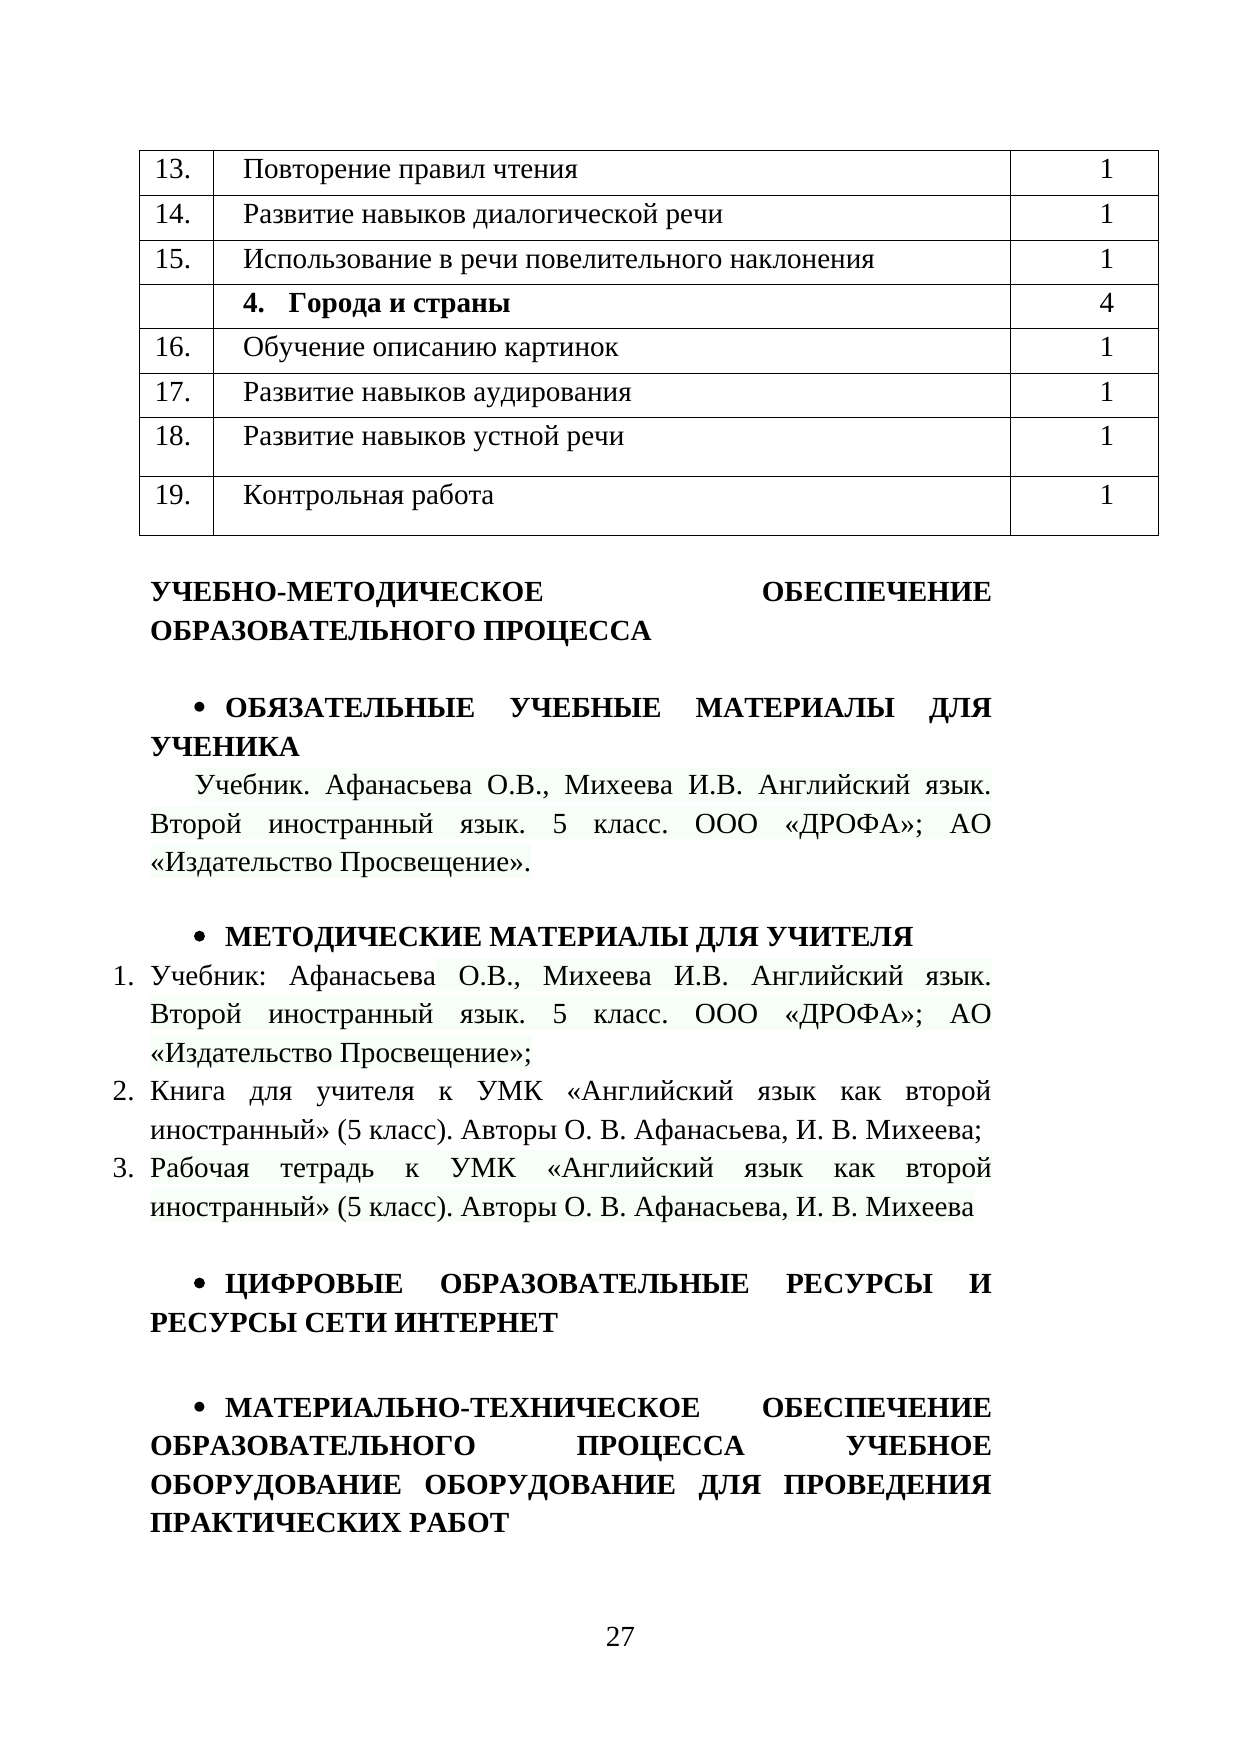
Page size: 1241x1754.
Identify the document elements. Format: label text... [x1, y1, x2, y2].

table_cell Развитие навыков устной речи [214, 418, 1010, 476]
list ЦИФРОВЫЕ ОБРАЗОВАТЕЛЬНЫЕ РЕСУРСЫ И РЕСУРСЫ СЕТИ ИНТЕРНЕТ [150, 1266, 992, 1338]
text УЧЕБНО-МЕТОДИЧЕСКОЕ ОБЕСПЕЧЕНИЕ ОБРАЗОВАТЕЛЬНОГО ПРОЦЕССА [150, 574, 992, 647]
list МЕТОДИЧЕСКИЕ МАТЕРИАЛЫ ДЛЯ УЧИТЕЛЯ [150, 919, 992, 953]
table_cell Города и страны [214, 285, 1010, 328]
list ОБЯЗАТЕЛЬНЫЕ УЧЕБНЫЕ МАТЕРИАЛЫ ДЛЯ УЧЕНИКА [150, 690, 992, 762]
table_cell Повторение правил чтения [214, 151, 1010, 195]
table_cell 4 [1011, 285, 1158, 328]
table_cell Обучение описанию картинок [214, 329, 1010, 373]
list Учебник: Афанасьева О.В., Михеева И.В. Английский язык. Второй иностранный язык. 5 класс. ООО «ДРОФА»; АО «Издательство Просвещение»; [112, 958, 992, 1068]
text Учебник. Афанасьева О.В., Михеева И.В. Английский язык. Второй иностранный язык. 5 класс. ООО «ДРОФА»; АО «Издательство Просвещение». [150, 839, 992, 878]
table_cell Развитие навыков аудирования [214, 374, 1010, 417]
text Учебник. Афанасьева О.В., Михеева И.В. Английский язык. Второй иностранный язык. 5 класс. ООО «ДРОФА»; АО «Издательство Просвещение». [150, 767, 992, 806]
table_cell 18. [140, 418, 213, 476]
table_cell 1 [1011, 329, 1158, 373]
table_cell Развитие навыков диалогической речи [214, 196, 1010, 240]
table_cell Контрольная работа [214, 477, 1010, 535]
table_cell 17. [140, 374, 213, 417]
table_cell 1 [1011, 477, 1158, 535]
table_cell 16. [140, 329, 213, 373]
table_cell 13. [140, 151, 213, 195]
table_cell 1 [1011, 151, 1158, 195]
list Книга для учителя к УМК «Английский язык как второй иностранный» (5 класс). Авторы О. В. Афанасьева, И. В. Михеева; [112, 1073, 992, 1145]
list Рабочая тетрадь к УМК «Английский язык как второй иностранный» (5 класс). Авторы О. В. Афанасьева, И. В. Михеева [112, 1150, 992, 1222]
table_cell 19. [140, 477, 213, 535]
table_cell 1 [1011, 418, 1158, 476]
list МАТЕРИАЛЬНО-ТЕХНИЧЕСКОЕ ОБЕСПЕЧЕНИЕ ОБРАЗОВАТЕЛЬНОГО ПРОЦЕССА УЧЕБНОЕ ОБОРУДОВАНИЕ ОБОРУДОВАНИЕ ДЛЯ ПРОВЕДЕНИЯ ПРАКТИЧЕСКИХ РАБОТ [150, 1390, 992, 1539]
table_cell 15. [140, 241, 213, 284]
table_cell 1 [1011, 196, 1158, 240]
table_cell Использование в речи повелительного наклонения [214, 241, 1010, 284]
table_cell 1 [1011, 374, 1158, 417]
table_cell 1 [1011, 241, 1158, 284]
table_cell [140, 285, 213, 328]
table_cell 14. [140, 196, 213, 240]
